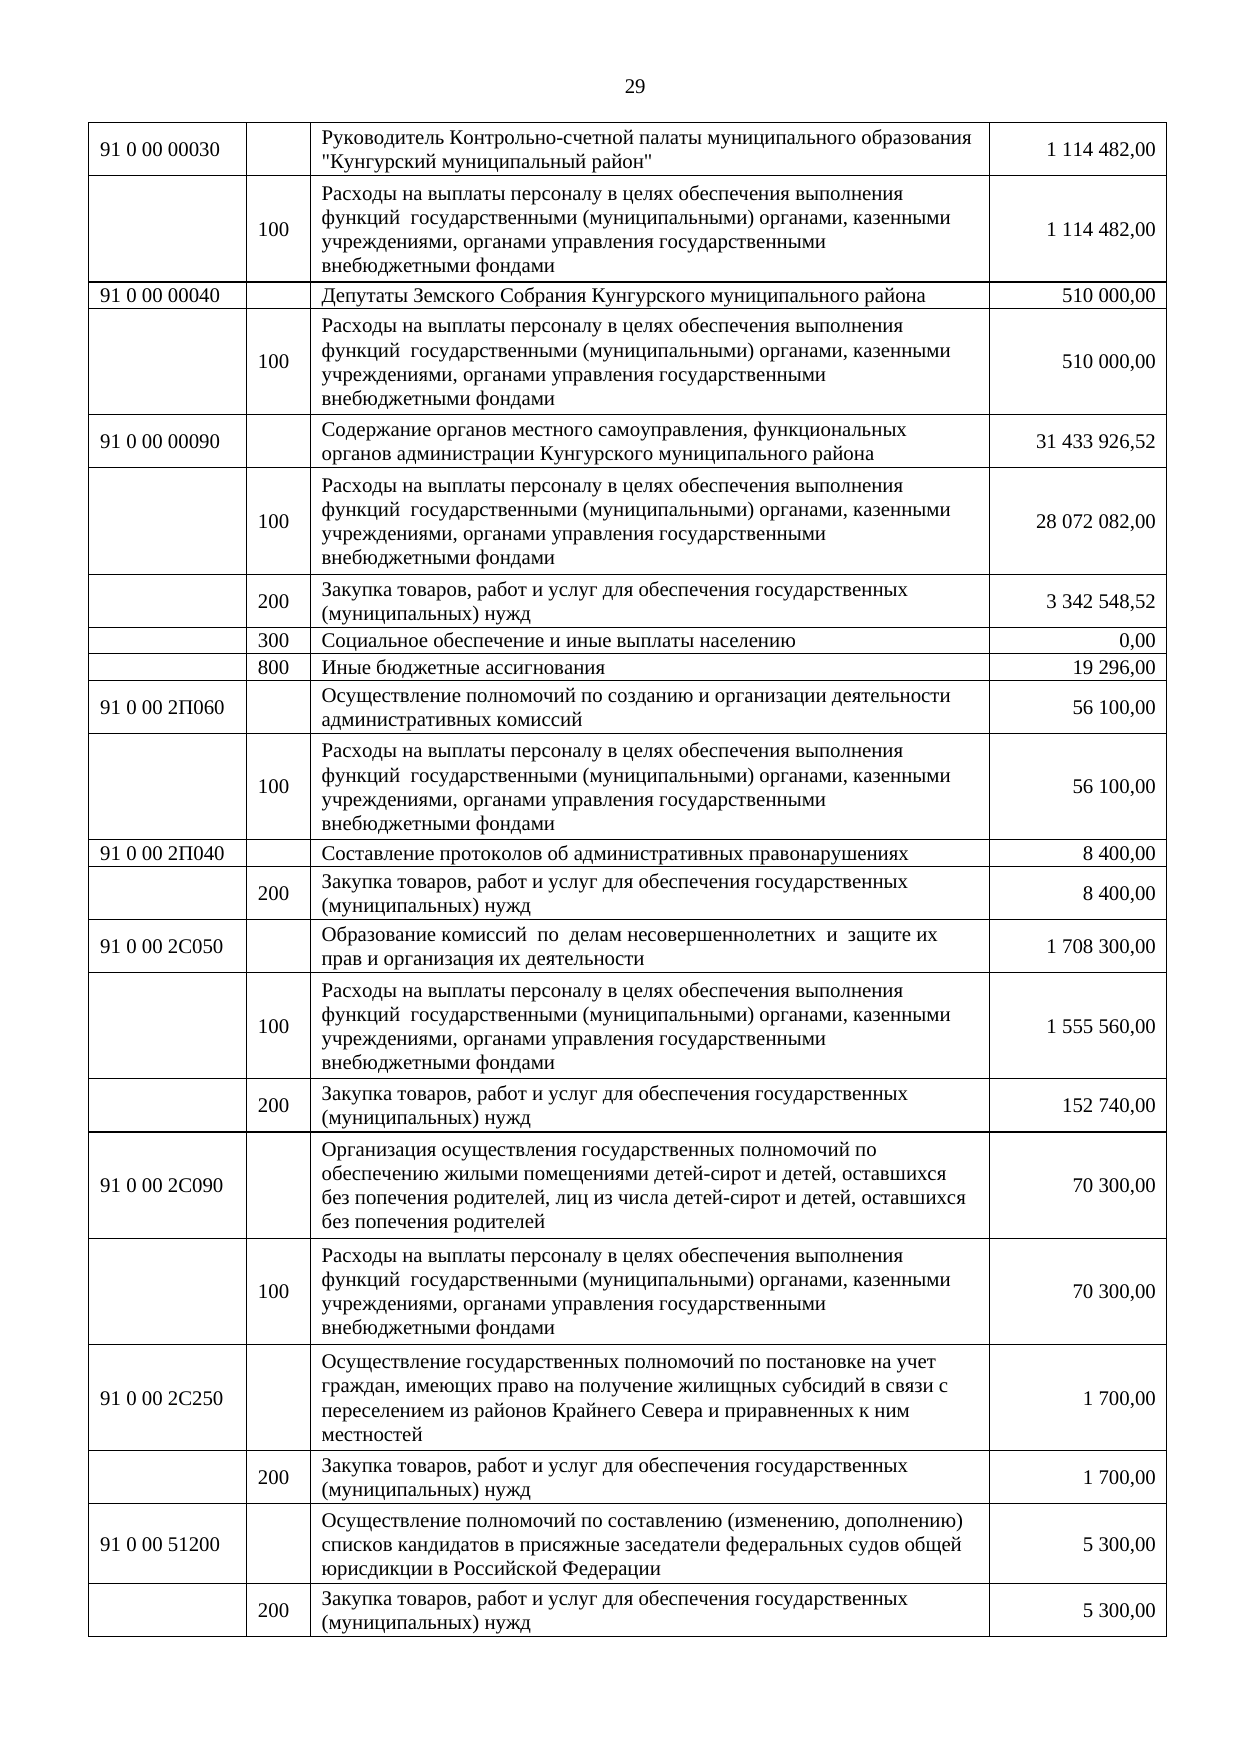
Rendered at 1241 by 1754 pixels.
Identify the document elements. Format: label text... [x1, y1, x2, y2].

table_cell 0,00 [990, 628, 1166, 653]
table_cell 3 342 548,52 [990, 575, 1166, 627]
table_cell Иные бюджетные ассигнования [311, 654, 989, 680]
table_cell 91 0 00 51200 [89, 1504, 246, 1583]
table_cell [89, 628, 246, 653]
table_cell 31 433 926,52 [990, 415, 1166, 467]
table_cell Закупка товаров, работ и услуг для обеспечения государственных (муниципальных) нужд [311, 1451, 989, 1503]
table_cell [247, 840, 310, 866]
table_cell 8 400,00 [990, 840, 1166, 866]
table_cell 100 [247, 1239, 310, 1344]
table_cell Составление протоколов об административных правонарушениях [311, 840, 989, 866]
table_cell 5 300,00 [990, 1504, 1166, 1583]
table_cell 510 000,00 [990, 309, 1166, 414]
table_cell 100 [247, 973, 310, 1078]
table_cell [247, 1345, 310, 1450]
table_cell Закупка товаров, работ и услуг для обеспечения государственных (муниципальных) нужд [311, 1584, 989, 1636]
table_cell 1 708 300,00 [990, 920, 1166, 972]
table_cell 8 400,00 [990, 867, 1166, 919]
table_cell 28 072 082,00 [990, 468, 1166, 573]
table_cell Закупка товаров, работ и услуг для обеспечения государственных (муниципальных) нужд [311, 867, 989, 919]
table_cell [89, 468, 246, 573]
table_cell [247, 1133, 310, 1238]
table_cell 91 0 00 2П040 [89, 840, 246, 866]
table_cell Депутаты Земского Собрания Кунгурского муниципального района [311, 283, 989, 308]
table_cell [89, 309, 246, 414]
table_cell 200 [247, 575, 310, 627]
table_cell Социальное обеспечение и иные выплаты населению [311, 628, 989, 653]
table_cell Содержание органов местного самоуправления, функциональных органов администрации Кунгурского муниципального района [311, 415, 989, 467]
table_cell 152 740,00 [990, 1079, 1166, 1131]
table_cell 200 [247, 1584, 310, 1636]
table_cell 91 0 00 2С090 [89, 1133, 246, 1238]
table_cell Организация осуществления государственных полномочий по обеспечению жилыми помещениями детей-сирот и детей, оставшихся без попечения родителей, лиц из числа детей-сирот и детей, оставшихся без попечения родителей [311, 1133, 989, 1238]
table_cell [89, 176, 246, 281]
table_cell [89, 1239, 246, 1344]
table_cell [89, 867, 246, 919]
table_cell 100 [247, 734, 310, 839]
table_cell 1 114 482,00 [990, 123, 1166, 175]
table_cell [89, 1451, 246, 1503]
table_cell 1 700,00 [990, 1345, 1166, 1450]
table_cell 510 000,00 [990, 283, 1166, 308]
table_cell 200 [247, 1451, 310, 1503]
table_cell 100 [247, 468, 310, 573]
table_cell 800 [247, 654, 310, 680]
table_cell 91 0 00 00040 [89, 283, 246, 308]
table_cell 100 [247, 309, 310, 414]
table_cell Образование комиссий по делам несовершеннолетних и защите их прав и организация их деятельности [311, 920, 989, 972]
table_cell 91 0 00 2П060 [89, 681, 246, 733]
table_cell Закупка товаров, работ и услуг для обеспечения государственных (муниципальных) нужд [311, 1079, 989, 1131]
table_cell 200 [247, 1079, 310, 1131]
table_cell Осуществление полномочий по составлению (изменению, дополнению) списков кандидатов в присяжные заседатели федеральных судов общей юрисдикции в Российской Федерации [311, 1504, 989, 1583]
table_cell 300 [247, 628, 310, 653]
table_cell [89, 654, 246, 680]
table_cell [247, 415, 310, 467]
table_cell Закупка товаров, работ и услуг для обеспечения государственных (муниципальных) нужд [311, 575, 989, 627]
table_cell 91 0 00 00030 [89, 123, 246, 175]
table_cell 56 100,00 [990, 734, 1166, 839]
table_cell [89, 575, 246, 627]
table_cell Осуществление государственных полномочий по постановке на учет граждан, имеющих право на получение жилищных субсидий в связи с переселением из районов Крайнего Севера и приравненных к ним местностей [311, 1345, 989, 1450]
table_cell 91 0 00 00090 [89, 415, 246, 467]
table_cell 19 296,00 [990, 654, 1166, 680]
table_cell 70 300,00 [990, 1133, 1166, 1238]
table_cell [311, 176, 989, 281]
table_cell 56 100,00 [990, 681, 1166, 733]
table_cell 91 0 00 2С250 [89, 1345, 246, 1450]
table_cell 1 555 560,00 [990, 973, 1166, 1078]
table_cell 5 300,00 [990, 1584, 1166, 1636]
table_cell [89, 1079, 246, 1131]
table_cell 70 300,00 [990, 1239, 1166, 1344]
table_cell Руководитель Контрольно-счетной палаты муниципального образования "Кунгурский муниципальный район" [311, 123, 989, 175]
table_cell [247, 920, 310, 972]
table_cell [247, 1504, 310, 1583]
table_cell [247, 283, 310, 308]
table_cell 200 [247, 867, 310, 919]
table_cell [247, 123, 310, 175]
table_cell 100 [247, 176, 310, 281]
table_cell [89, 973, 246, 1078]
table_cell 91 0 00 2С050 [89, 920, 246, 972]
table_cell [89, 734, 246, 839]
table_cell [247, 681, 310, 733]
table_cell Осуществление полномочий по созданию и организации деятельности административных комиссий [311, 681, 989, 733]
table_cell 1 700,00 [990, 1451, 1166, 1503]
table_cell 1 114 482,00 [990, 176, 1166, 281]
table_cell [89, 1584, 246, 1636]
